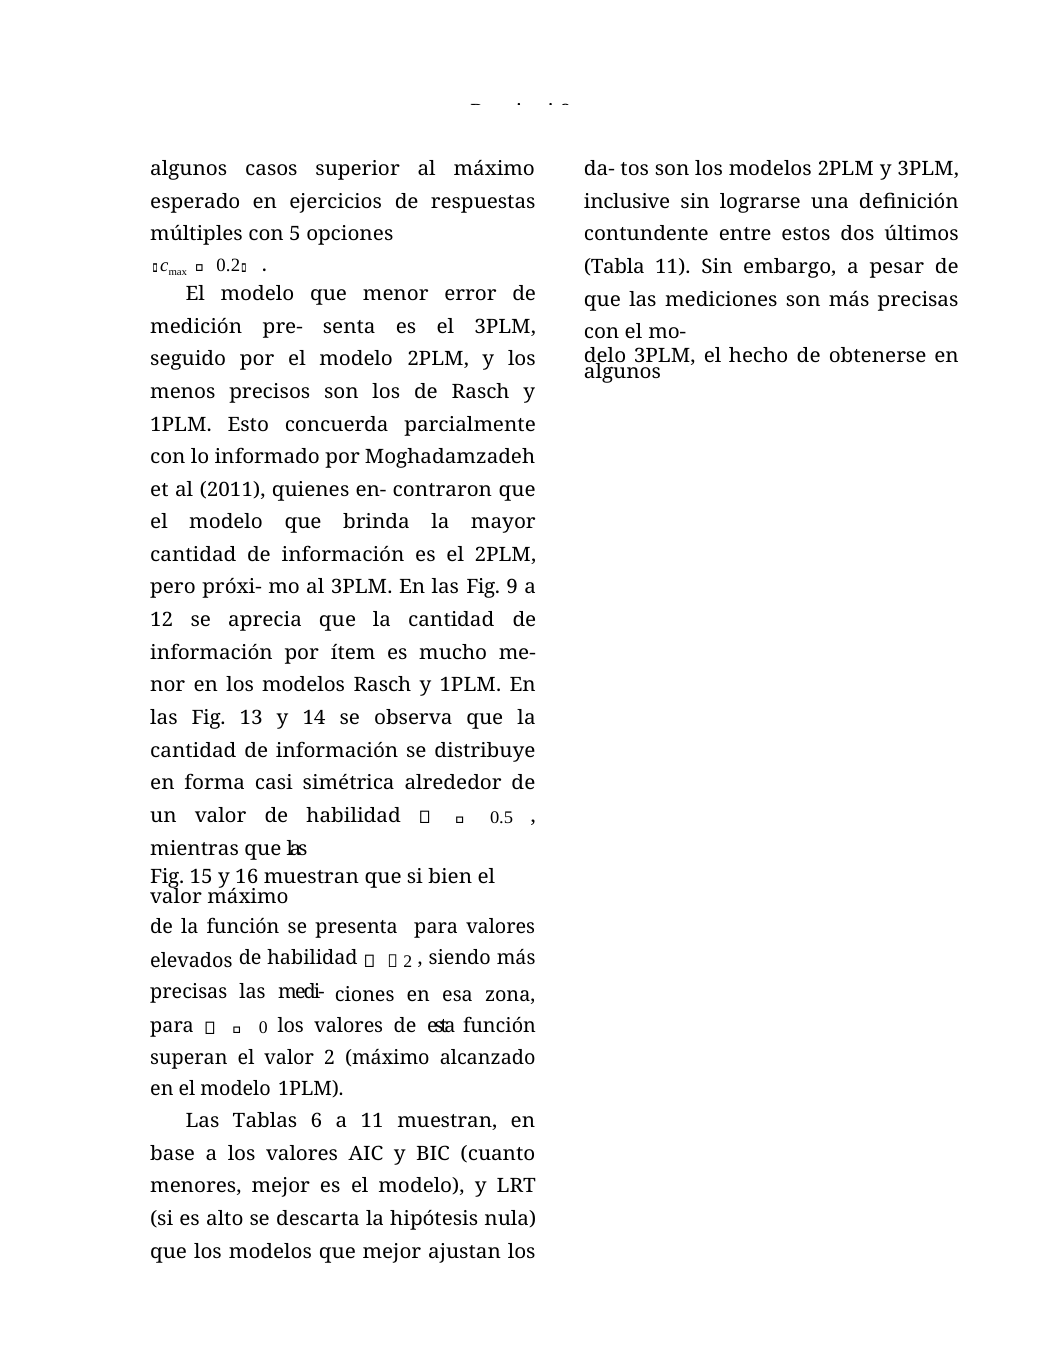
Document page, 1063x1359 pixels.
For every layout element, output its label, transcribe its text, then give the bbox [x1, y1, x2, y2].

text de la función se presenta para valores elevados de habilidad   2 , siendo más precisas las medi- ciones en esa zona, para   0 los valores de esta función superan el valor 2 (máximo alcanzado en el modelo 1PLM). [150, 912, 536, 1102]
text delo 3PLM, el hecho de obtenerse en algunos [584, 351, 959, 381]
text cmax  0.2 . [152, 252, 536, 278]
text Las Tablas 6 a 11 muestran, en base a los valores AIC y BIC (cuanto menores, mejor es el modelo), y LRT (si es alto se descarta la hipótesis nula) que los modelos que mejor ajustan los da- tos son los modelos 2PLM y 3PLM, inclusive sin lograrse una definición contundente entre estos dos últimos (Tabla 11). Sin embargo, a pesar de que las mediciones son más precisas con el mo- [150, 1106, 536, 1264]
text algunos casos superior al máximo esperado en ejercicios de respuestas múltiples con 5 opciones [150, 154, 535, 247]
text El modelo que menor error de medición pre- senta es el 3PLM, seguido por el modelo 2PLM, y los menos precisos son los de Rasch y 1PLM. Esto concuerda parcialmente con lo informado por Moghadamzadeh et al (2011), quienes en- contraron que el modelo que brinda la mayor cantidad de información es el 2PLM, pero próxi- mo al 3PLM. En las Fig. 9 a 12 se aprecia que la cantidad de información por ítem es mucho me- nor en los modelos Rasch y 1PLM. En las Fig. 13 y 14 se observa que la cantidad de información se distribuye en forma casi simétrica alrededor de un valor de habilidad   0.5 , mientras que las [150, 279, 536, 862]
text Las Tablas 6 a 11 muestran, en base a los valores AIC y BIC (cuanto menores, mejor es el modelo), y LRT (si es alto se descarta la hipótesis nula) que los modelos que mejor ajustan los da- tos son los modelos 2PLM y 3PLM, inclusive sin lograrse una definición contundente entre estos dos últimos (Tabla 11). Sin embargo, a pesar de que las mediciones son más precisas con el mo- [584, 154, 959, 344]
text Fig. 15 y 16 muestran que si bien el valor máximo [150, 867, 536, 907]
